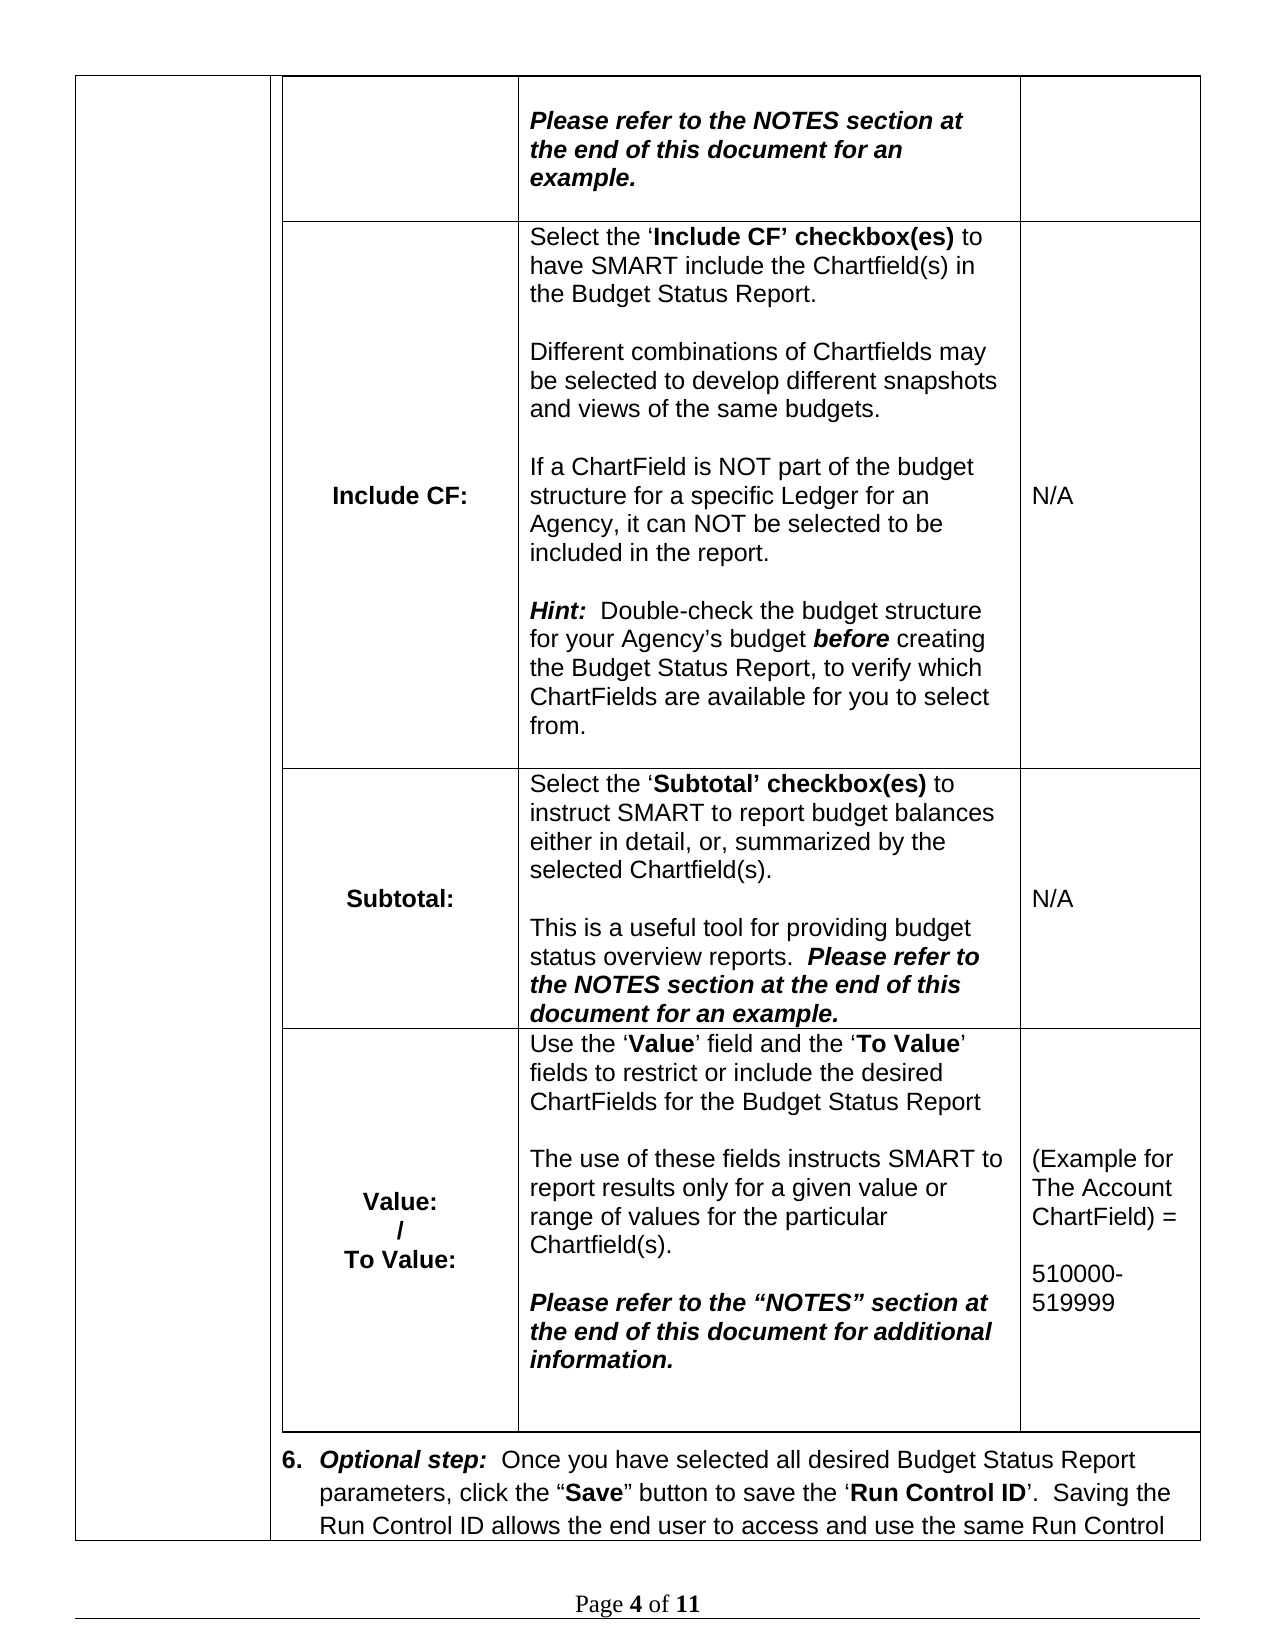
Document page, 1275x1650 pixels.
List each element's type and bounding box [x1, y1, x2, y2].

table_cell [271, 76, 1200, 1540]
table_cell [76, 76, 270, 1540]
